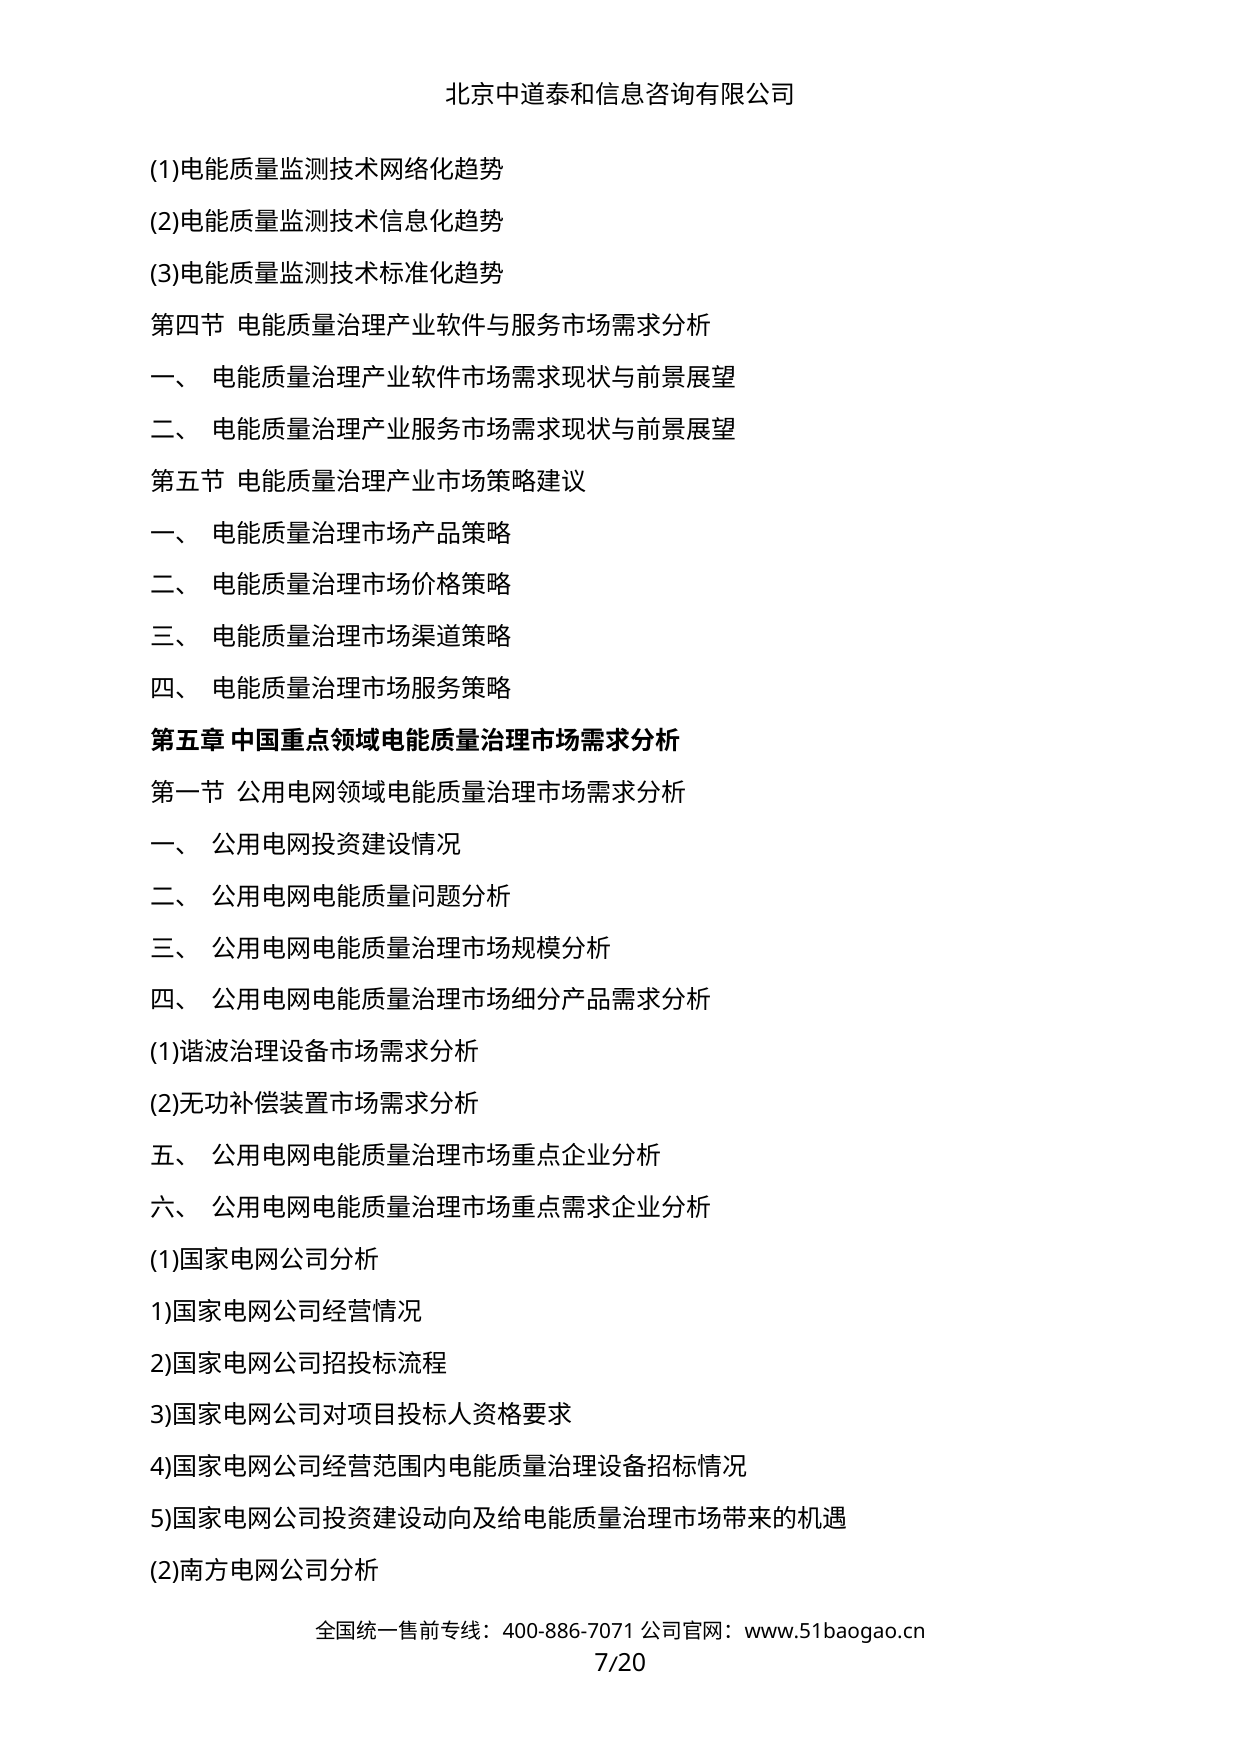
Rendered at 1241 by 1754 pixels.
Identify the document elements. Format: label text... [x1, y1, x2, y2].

text 二、 电能质量治理市场价格策略 [150, 565, 1090, 601]
text 一、 电能质量治理产业软件市场需求现状与前景展望 [150, 357, 1090, 394]
text (3)电能质量监测技术标准化趋势 [150, 254, 1090, 290]
text 5)国家电网公司投资建设动向及给电能质量治理市场带来的机遇 [150, 1499, 1090, 1535]
text 二、 公用电网电能质量问题分析 [150, 876, 1090, 912]
text 第四节 电能质量治理产业软件与服务市场需求分析 [150, 306, 1090, 342]
text 三、 电能质量治理市场渠道策略 [150, 617, 1090, 653]
text 第五节 电能质量治理产业市场策略建议 [150, 461, 1090, 497]
text 三、 公用电网电能质量治理市场规模分析 [150, 928, 1090, 964]
text 第五章 中国重点领域电能质量治理市场需求分析 [150, 721, 1090, 757]
text (2)无功补偿装置市场需求分析 [150, 1084, 1090, 1120]
text (1)国家电网公司分析 [150, 1239, 1090, 1276]
text 第一节 公用电网领域电能质量治理市场需求分析 [150, 772, 1090, 809]
text 一、 公用电网投资建设情况 [150, 824, 1090, 861]
text 四、 电能质量治理市场服务策略 [150, 669, 1090, 705]
text (2)电能质量监测技术信息化趋势 [150, 202, 1090, 238]
text 六、 公用电网电能质量治理市场重点需求企业分析 [150, 1187, 1090, 1224]
text 2)国家电网公司招投标流程 [150, 1343, 1090, 1379]
text 五、 公用电网电能质量治理市场重点企业分析 [150, 1136, 1090, 1172]
text 一、 电能质量治理市场产品策略 [150, 513, 1090, 549]
text 4)国家电网公司经营范围内电能质量治理设备招标情况 [150, 1447, 1090, 1483]
text 3)国家电网公司对项目投标人资格要求 [150, 1395, 1090, 1431]
text 四、 公用电网电能质量治理市场细分产品需求分析 [150, 980, 1090, 1016]
text (1)谐波治理设备市场需求分析 [150, 1032, 1090, 1068]
text (2)南方电网公司分析 [150, 1551, 1090, 1587]
text 1)国家电网公司经营情况 [150, 1291, 1090, 1327]
text 二、 电能质量治理产业服务市场需求现状与前景展望 [150, 409, 1090, 446]
text (1)电能质量监测技术网络化趋势 [150, 150, 1090, 186]
